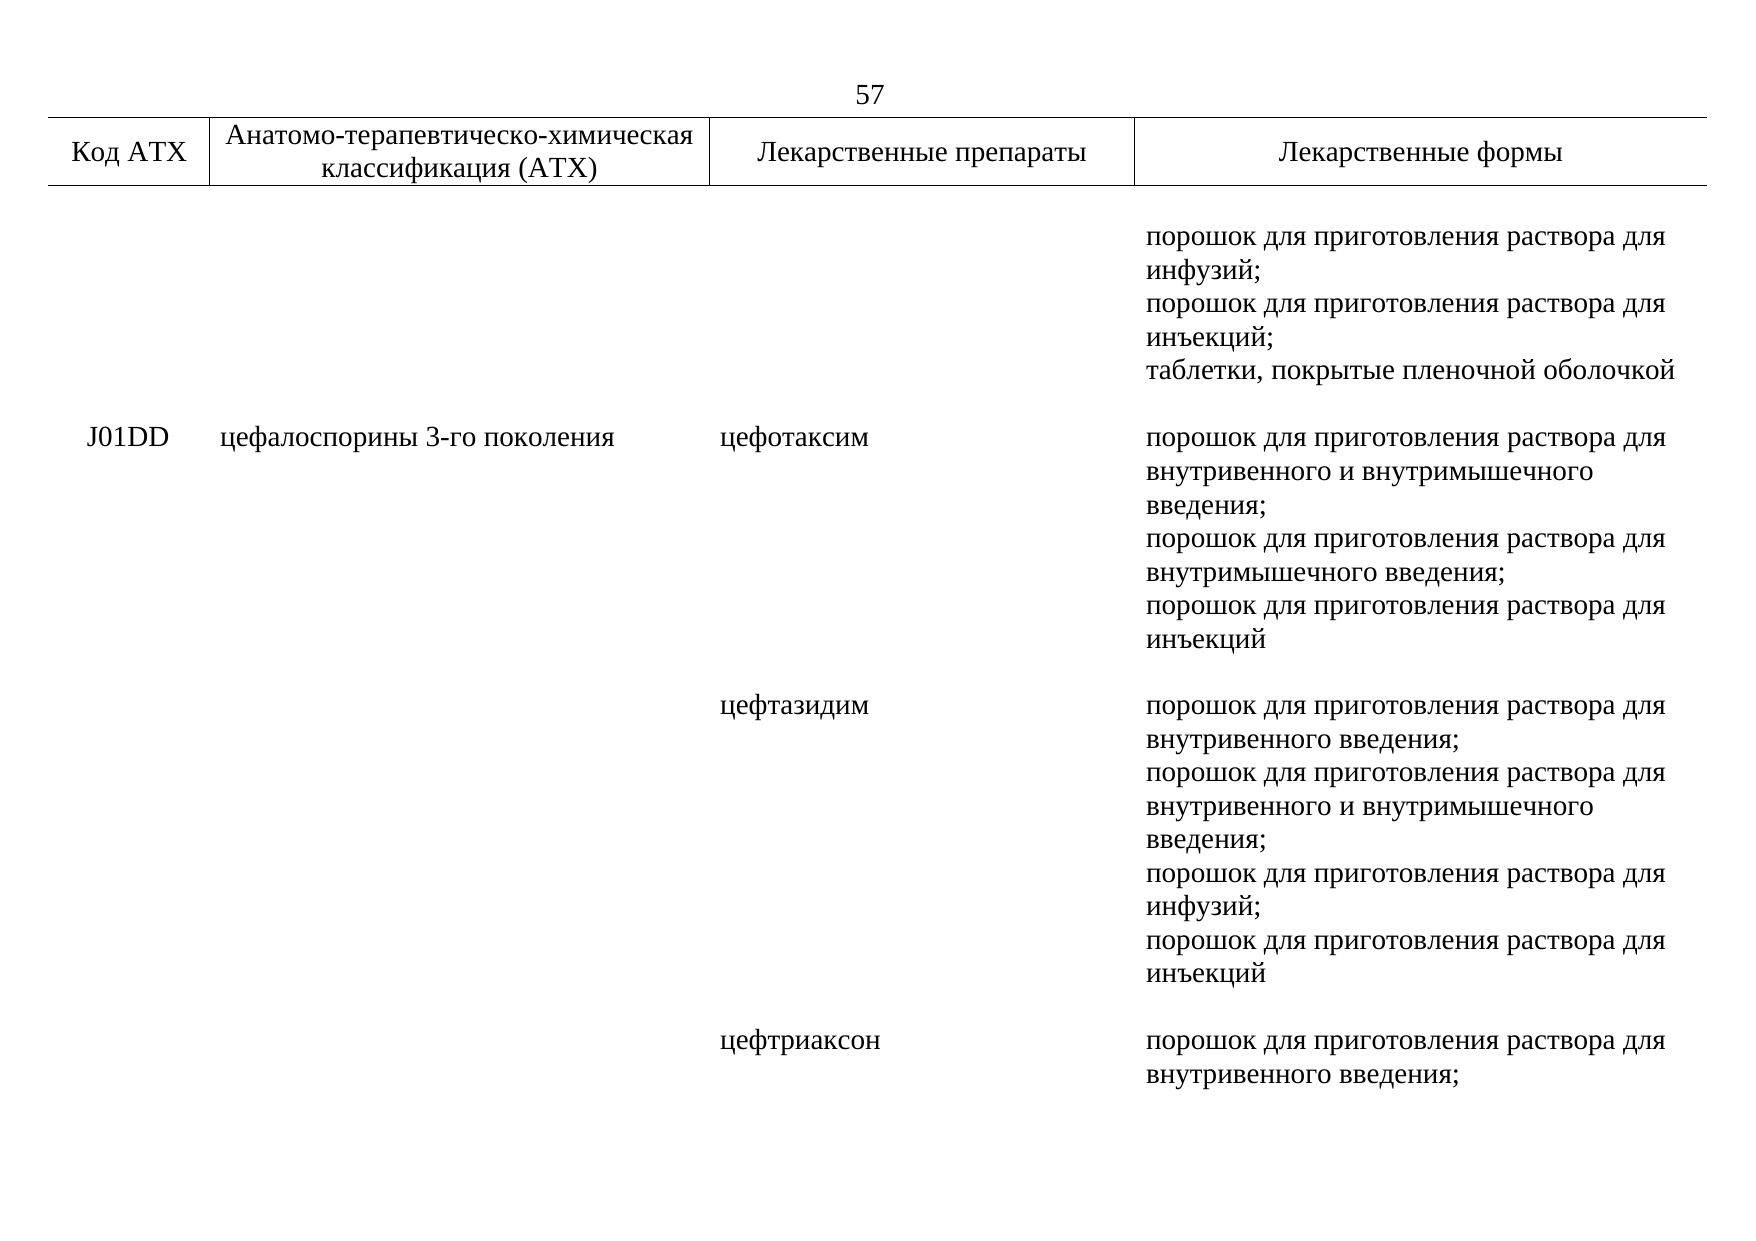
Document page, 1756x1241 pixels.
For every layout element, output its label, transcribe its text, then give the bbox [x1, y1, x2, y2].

text таблетки, покрытые пленочной оболочкой [1146, 353, 1720, 386]
text порошок для приготовления раствора для инъекций; [1146, 286, 1668, 353]
text порошок для приготовления раствора для инъекций [1146, 922, 1668, 989]
text порошок для приготовления раствора для внутримышечного введения; [1146, 520, 1668, 587]
text порошок для приготовления раствора для инфузий; [1146, 855, 1668, 922]
text порошок для приготовления раствора для внутривенного и внутримышечного [1146, 754, 1668, 822]
text введения; [1146, 822, 1720, 855]
text цефтриаксон порошок для приготовления раствора для внутривенного введения; [720, 1022, 1667, 1089]
table_header Код АТХ [48, 118, 209, 184]
text J01DD цефалоспорины 3-го поколения цефотаксим порошок для приготовления раствора для [87, 420, 1720, 453]
table_header Лекарственные формы [1135, 118, 1707, 184]
table_header Анатомо-терапевтическо-химическая классификация (АТХ) [210, 118, 709, 184]
text порошок для приготовления раствора для инфузий; [1146, 218, 1668, 285]
text внутривенного и внутримышечного введения; [1146, 453, 1596, 520]
text цефтазидим порошок для приготовления раствора для внутривенного введения; [720, 687, 1667, 754]
text порошок для приготовления раствора для инъекций [1146, 587, 1668, 654]
table_header Лекарственные препараты [710, 118, 1134, 184]
